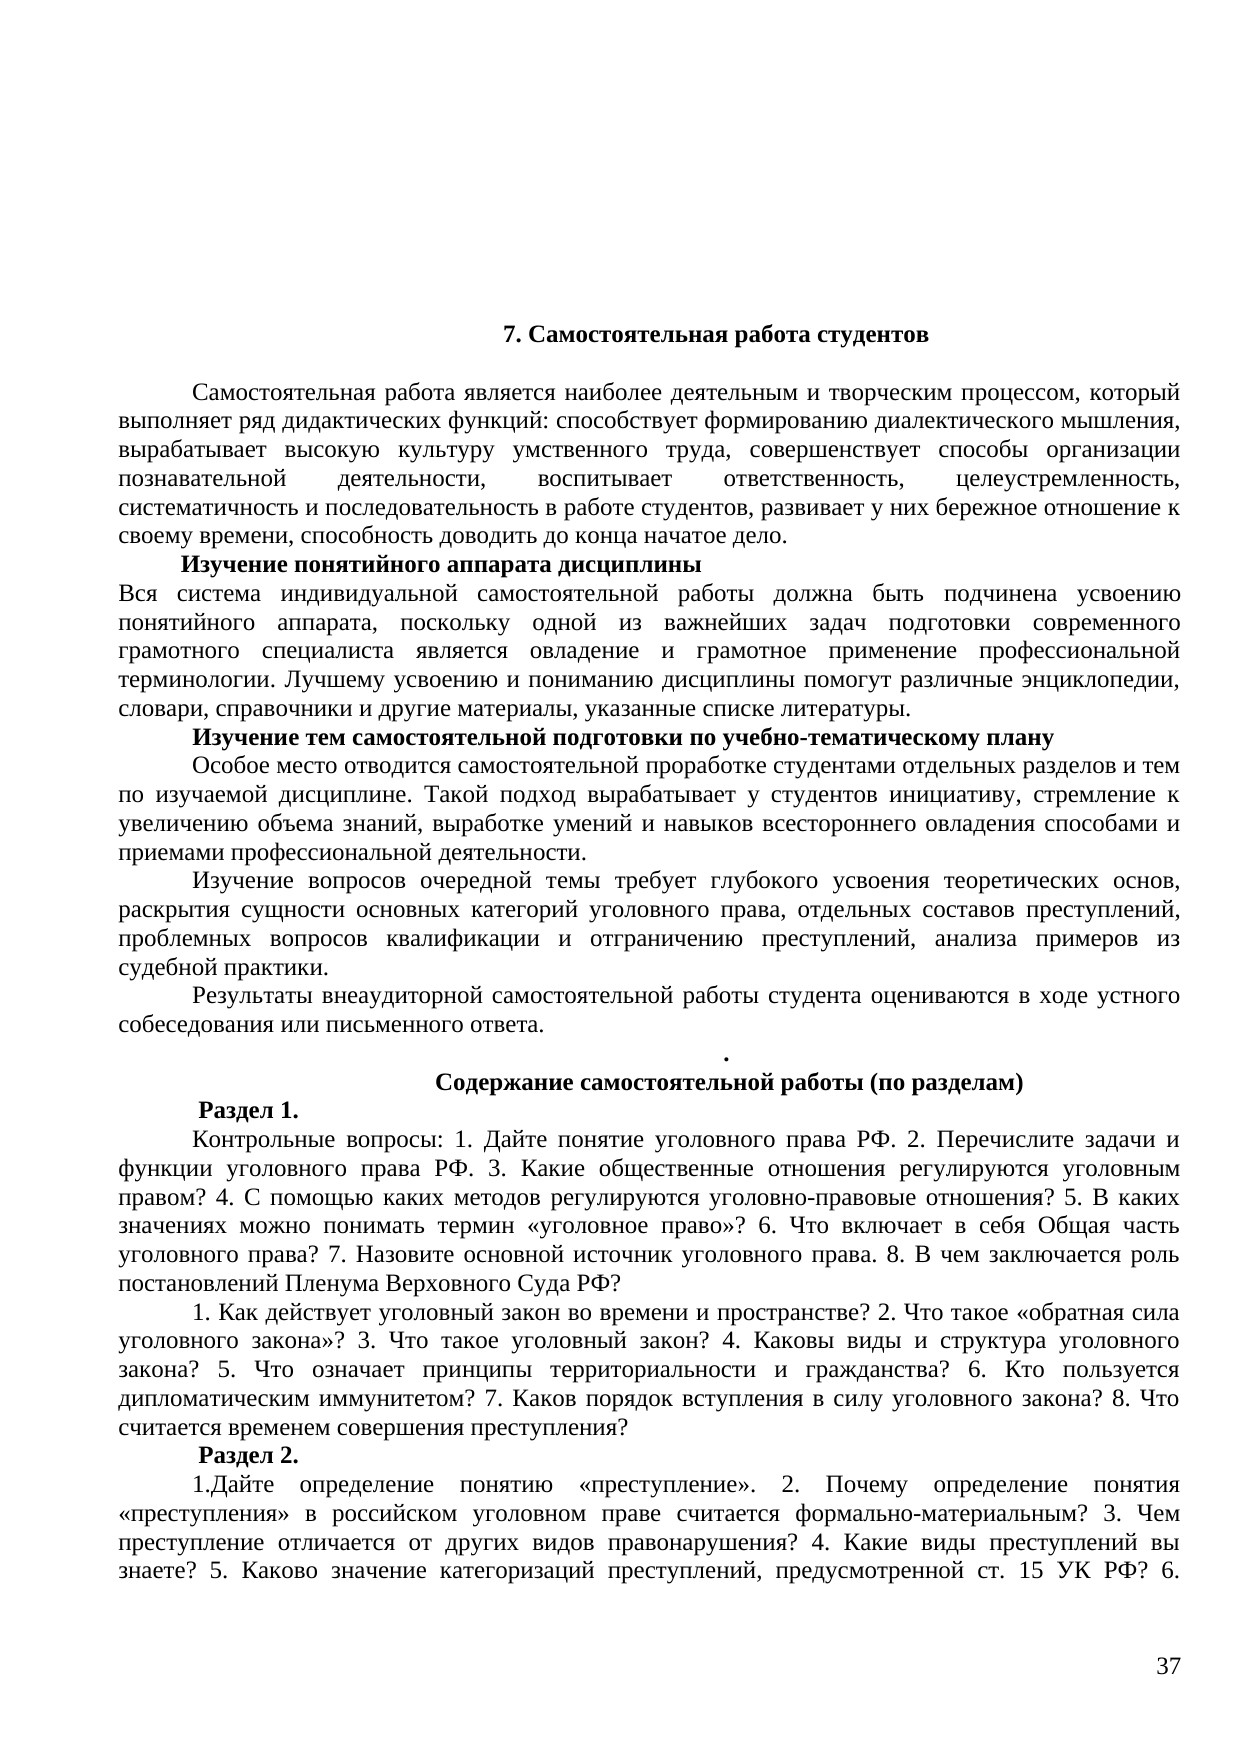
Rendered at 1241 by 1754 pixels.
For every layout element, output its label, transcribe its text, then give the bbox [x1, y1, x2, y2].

text 7. Самостоятельная работа студентов [192, 319, 1240, 348]
text Результаты внеаудиторной самостоятельной работы студента оцениваются в ходе устного собеседования или письменного ответа. [118, 981, 1181, 1038]
text Изучение понятийного аппарата дисциплины [118, 549, 1181, 578]
text Вся система индивидуальной самостоятельной работы должна быть подчинена усвоению понятийного аппарата, поскольку одной из важнейших задач подготовки современного грамотного специалиста является овладение и грамотное применение профессиональной терминологии. Лучшему усвоению и пониманию дисциплины помогут различные энциклопедии, словари, справочники и другие материалы, указанные списке литературы. [118, 578, 1181, 722]
text Особое место отводится самостоятельной проработке студентами отдельных разделов и тем по изучаемой дисциплине. Такой подход вырабатывает у студентов инициативу, стремление к увеличению объема знаний, выработке умений и навыков всестороннего овладения способами и приемами профессиональной деятельности. [118, 751, 1181, 866]
text Изучение вопросов очередной темы требует глубокого усвоения теоретических основ, раскрытия сущности основных категорий уголовного права, отдельных составов преступлений, проблемных вопросов квалификации и отграничению преступлений, анализа примеров из судебной практики. [118, 866, 1181, 981]
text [118, 1469, 1181, 1584]
text . [212, 1038, 1240, 1067]
text Содержание самостоятельной работы (по разделам) [212, 1067, 1240, 1096]
text Изучение тем самостоятельной подготовки по учебно-тематическому плану [118, 722, 1181, 751]
text Раздел 1. [118, 1096, 1240, 1124]
text Раздел 2. [118, 1441, 1240, 1469]
text Контрольные вопросы: 1. Дайте понятие уголовного права РФ. 2. Перечислите задачи и функции уголовного права РФ. 3. Какие общественные отношения регулируются уголовным правом? 4. С помощью каких методов регулируются уголовно-правовые отношения? 5. В каких значениях можно понимать термин «уголовное право»? 6. Что включает в себя Общая часть уголовного права? 7. Назовите основной источник уголовного права. 8. В чем заключается роль постановлений Пленума Верховного Суда РФ? [118, 1124, 1181, 1297]
text 1. Как действует уголовный закон во времени и пространстве? 2. Что такое «обратная сила уголовного закона»? 3. Что такое уголовный закон? 4. Каковы виды и структура уголовного закона? 5. Что означает принципы территориальности и гражданства? 6. Кто пользуется дипломатическим иммунитетом? 7. Каков порядок вступления в силу уголовного закона? 8. Что считается временем совершения преступления? [118, 1297, 1181, 1441]
text Самостоятельная работа является наиболее деятельным и творческим процессом, который выполняет ряд дидактических функций: способствует формированию диалектического мышления, вырабатывает высокую культуру умственного труда, совершенствует способы организации познавательной деятельности, воспитывает ответственность, целеустремленность, систематичность и последовательность в работе студентов, развивает у них бережное отношение к своему времени, способность доводить до конца начатое дело. [118, 377, 1181, 549]
